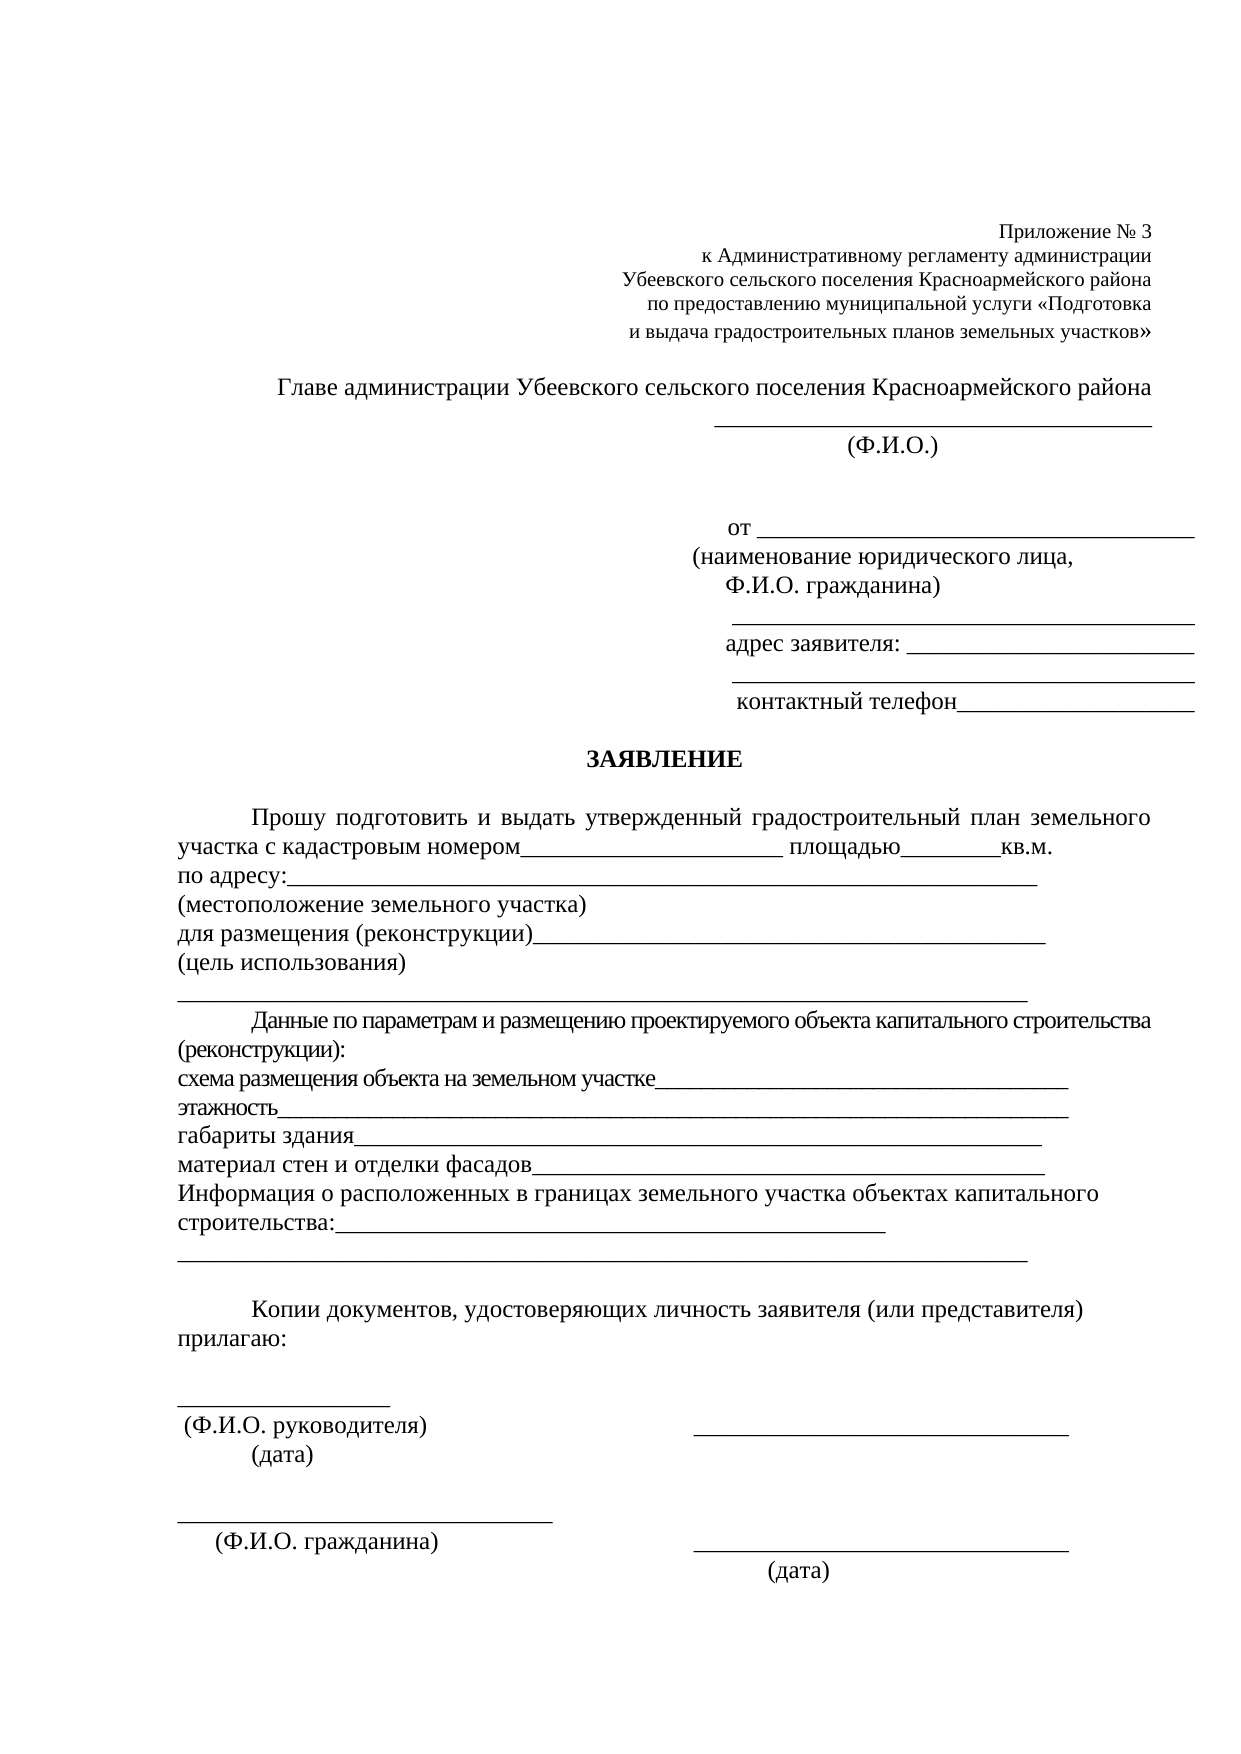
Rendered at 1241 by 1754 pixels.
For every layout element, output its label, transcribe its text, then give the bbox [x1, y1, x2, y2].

text (Ф.И.О. руководителя) ______________________________ [177, 1410, 1152, 1439]
text Копии документов, удостоверяющих личность заявителя (или представителя) прилагаю: [177, 1294, 1152, 1352]
text (Ф.И.О. гражданина) ______________________________ (дата) [177, 1526, 1152, 1584]
text Убеевского сельского поселения Красноармейского района [177, 267, 1152, 291]
text ____________________________________________________________________ [177, 976, 1152, 1004]
text по адресу:____________________________________________________________ [177, 860, 1152, 889]
text Приложение № 3 [177, 219, 1152, 243]
text (Ф.И.О.) [177, 430, 1152, 459]
text (местоположение земельного участка) [177, 889, 1152, 918]
text ЗАЯВЛЕНИЕ [177, 744, 1152, 773]
text габариты здания_______________________________________________________ [177, 1121, 1152, 1149]
text _________________ [177, 1381, 1152, 1410]
text Информация о расположенных в границах земельного участка объектах капитального строительства:____________________________________________ [177, 1178, 1152, 1236]
text Данные по параметрам и размещению проектируемого объекта капитального строительства (реконструкции): [177, 1005, 1152, 1062]
text для размещения (реконструкции)_________________________________________ [177, 918, 1152, 947]
text (дата) [177, 1439, 1152, 1468]
text ____________________________________________________________________ [177, 1236, 1152, 1265]
text (цель использования) [177, 947, 1152, 976]
text этажность_____________________________________________________________________ [177, 1092, 1152, 1120]
text схема размещения объекта на земельном участке____________________________________ [177, 1063, 1152, 1091]
text Главе администрации Убеевского сельского поселения Красноармейского района [177, 372, 1152, 401]
text к Административному регламенту администрации [177, 243, 1152, 267]
text и выдача градостроительных планов земельных участков» [177, 315, 1152, 344]
text Прошу подготовить и выдать утвержденный градостроительный план земельного участка с кадастровым номером_____________________ площадью________кв.м. [177, 802, 1152, 860]
table_header от ___________________________________ (наименование юридического лица, Ф.И.О. гражданина) _____________________________________ адрес заявителя: _______________________ _____________________________________ контактный телефон___________________ [173, 488, 1206, 715]
text ______________________________ [177, 1497, 1152, 1526]
text материал стен и отделки фасадов_________________________________________ [177, 1149, 1152, 1178]
text по предоставлению муниципальной услуги «Подготовка [177, 291, 1152, 315]
text ___________________________________ [177, 401, 1152, 430]
